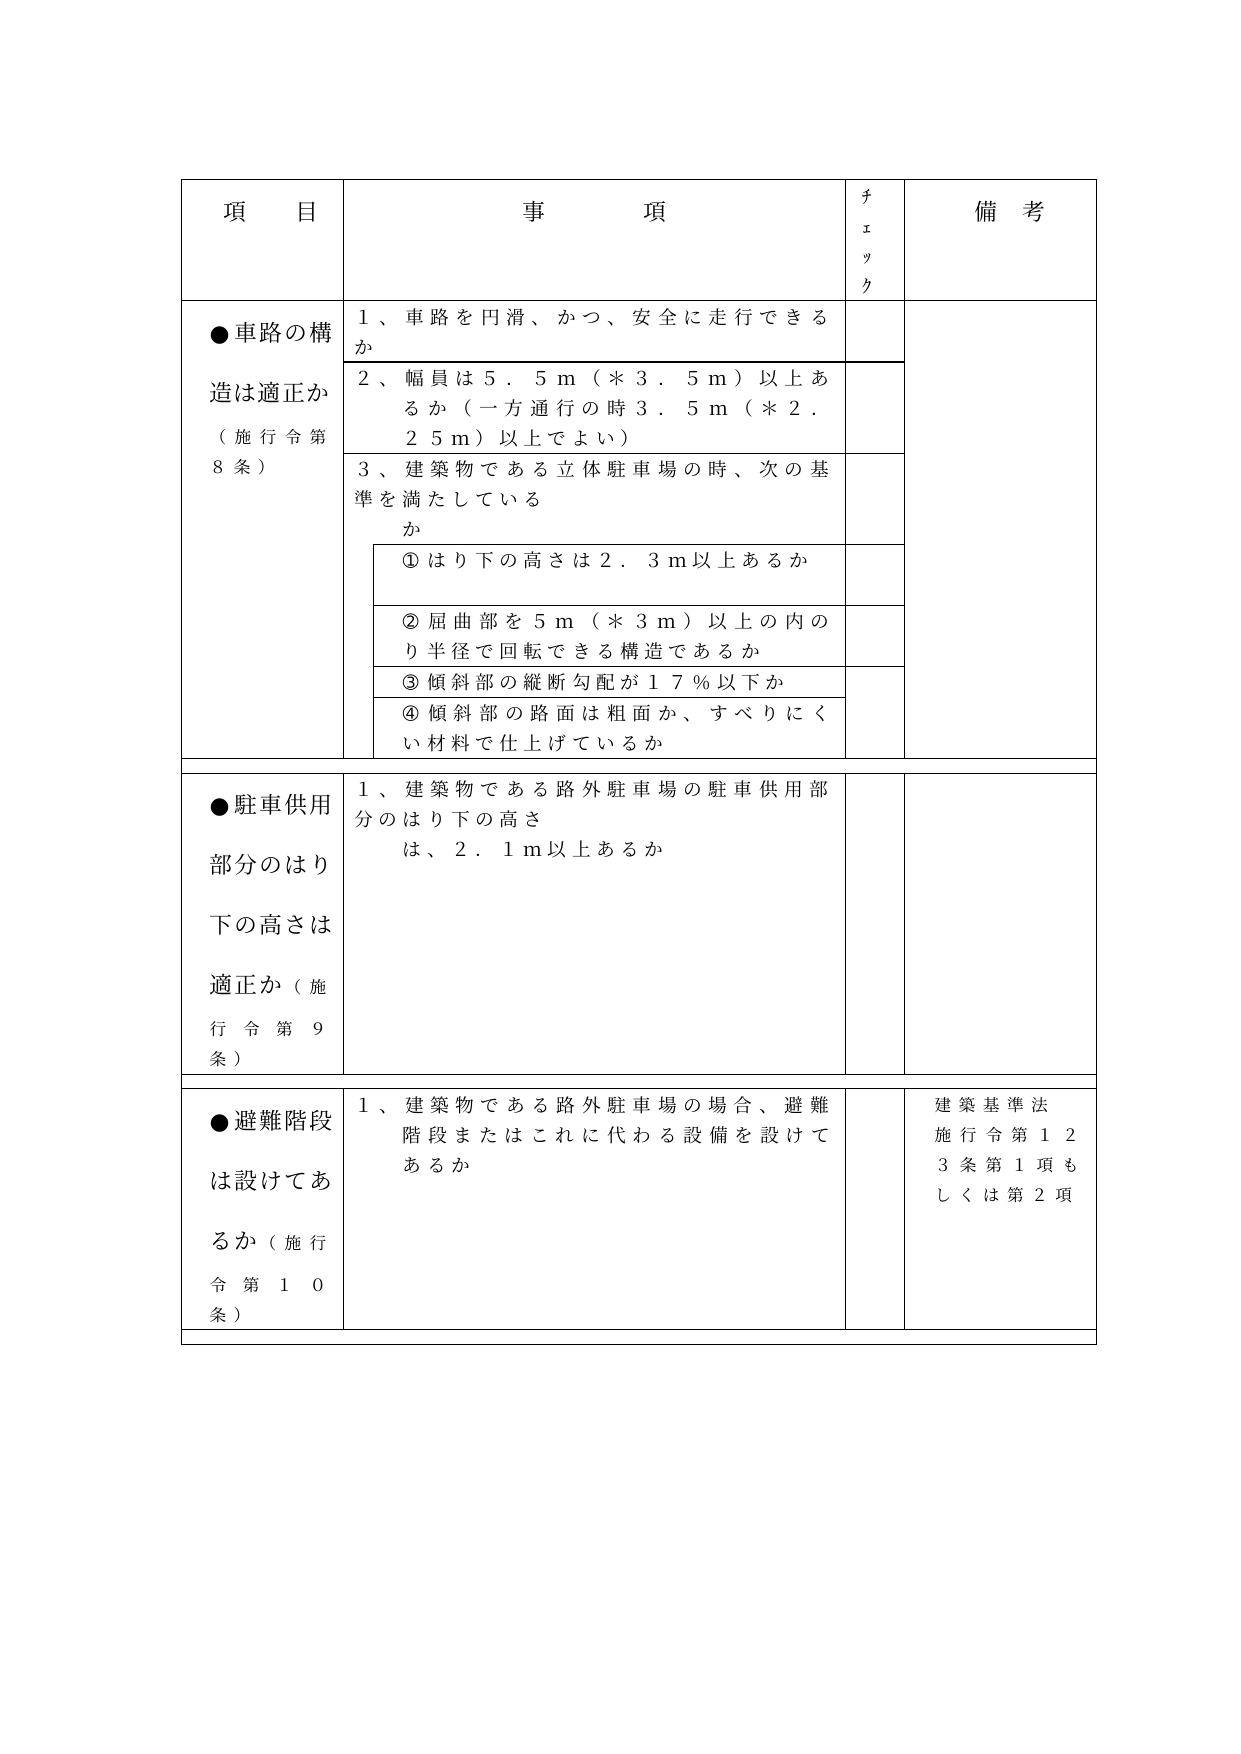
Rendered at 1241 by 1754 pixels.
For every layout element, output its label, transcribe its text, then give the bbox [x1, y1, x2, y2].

table_cell [846, 363, 904, 452]
table_cell [846, 1089, 904, 1329]
table_cell ➂傾斜部の縦断勾配が１７％以下か [374, 667, 845, 697]
table_cell [905, 774, 1096, 1073]
table_cell ２、幅員は５．５ｍ（＊３．５ｍ）以上あるか（一方通行の時３．５ｍ（＊２．２５ｍ）以上でよい） [344, 363, 845, 452]
table_cell [846, 606, 904, 666]
table_header 事 項 [344, 180, 845, 300]
table_cell [344, 544, 373, 758]
table_cell ３、建築物である立体駐車場の時、次の基準を満たしている か [344, 454, 845, 543]
table_cell [846, 454, 904, 543]
table_cell １、車路を円滑、かつ、安全に走行できるか [344, 301, 845, 361]
table_cell ➁屈曲部を５ｍ（＊３ｍ）以上の内のり半径で回転できる構造であるか [374, 606, 845, 666]
table_cell ●避難階段は設けてあるか（施行令第１０条） [182, 1089, 343, 1329]
table_cell [846, 545, 904, 604]
table_cell ●駐車供用部分のはり下の高さは適正か（施行令第９条） [182, 774, 343, 1073]
table_header ﾁｪｯｸ [846, 180, 904, 300]
table_cell ●車路の構造は適正か （施行令第８条） [182, 301, 343, 758]
table_cell [846, 301, 904, 361]
table_cell 建築基準法 施行令第１２３条第１項もしくは第２項 [905, 1089, 1096, 1329]
table_cell [846, 774, 904, 1073]
table_cell ➃傾斜部の路面は粗面か、すべりにくい材料で仕上げているか [374, 698, 845, 758]
table_cell １、建築物である路外駐車場の駐車供用部分のはり下の高さ は、２．１ｍ以上あるか [344, 774, 845, 1073]
table_cell [182, 759, 1096, 772]
table_header 備 考 [905, 180, 1096, 300]
table_cell ➀はり下の高さは２．３ｍ以上あるか [374, 545, 845, 604]
table_header 項 目 [182, 180, 343, 300]
table_cell １、建築物である路外駐車場の場合、避難階段またはこれに代わる設備を設けてあるか [344, 1089, 845, 1329]
table_cell [182, 1075, 1096, 1088]
table_cell [905, 301, 1096, 758]
table_cell [846, 667, 904, 758]
table_cell [182, 1330, 1096, 1344]
